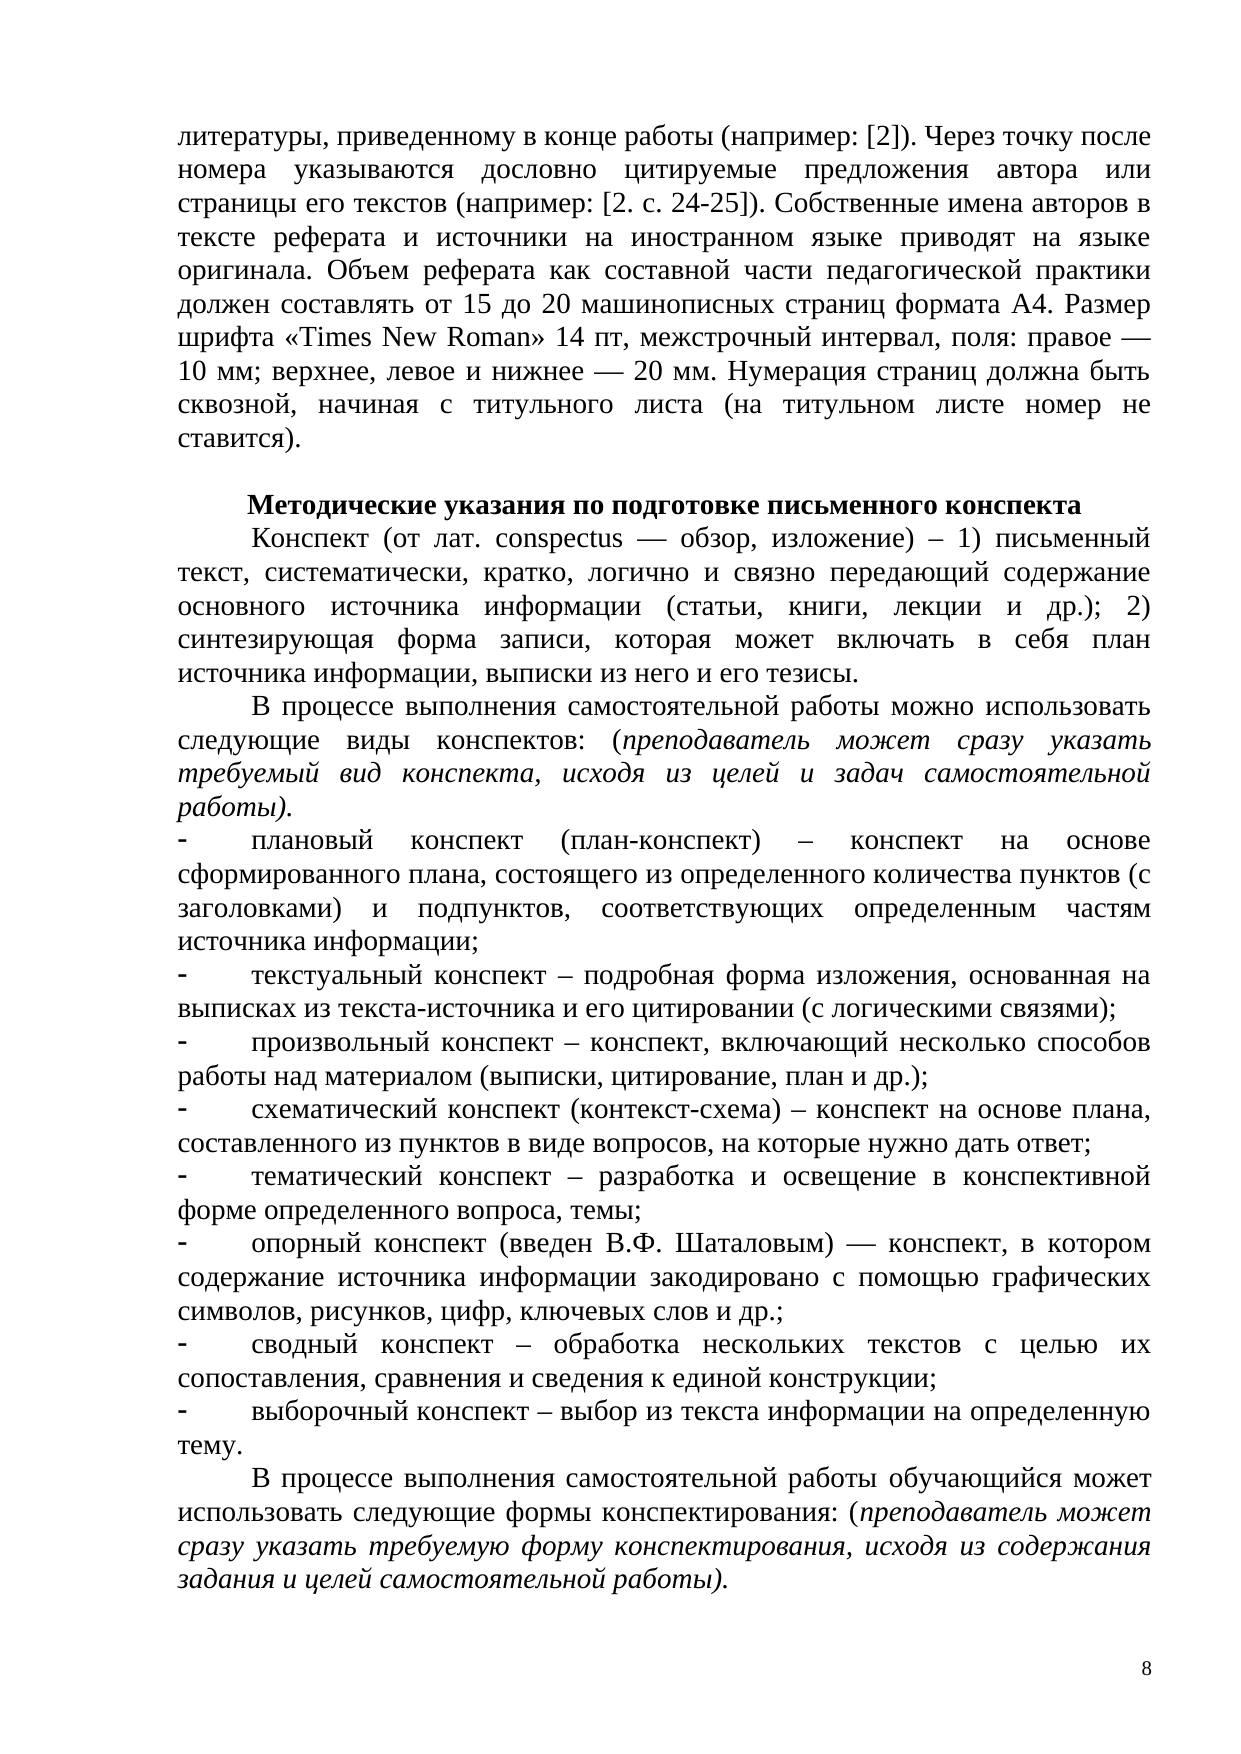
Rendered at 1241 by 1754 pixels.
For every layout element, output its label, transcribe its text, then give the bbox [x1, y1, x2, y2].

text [177, 118, 1152, 453]
list текстуальный конспект – подробная форма изложения, основанная на выписках из текста-источника и его цитировании (с логическими связями); [177, 957, 1152, 1024]
text В процессе выполнения самостоятельной работы обучающийся может использовать следующие формы конспектирования: (преподаватель может сразу указать требуемую форму конспектирования, исходя из содержания задания и целей самостоятельной работы). [177, 1461, 1152, 1595]
text Методические указания по подготовке письменного конспекта [177, 487, 1152, 521]
text В процессе выполнения самостоятельной работы можно использовать следующие виды конспектов: (преподаватель может сразу указать требуемый вид конспекта, исходя из целей и задач самостоятельной работы). [177, 688, 1152, 822]
list опорный конспект (введен В.Ф. Шаталовым) — конспект, в котором содержание источника информации закодировано с помощью графических символов, рисунков, цифр, ключевых слов и др.; [177, 1226, 1152, 1326]
list плановый конспект (план-конспект) – конспект на основе сформированного плана, состоящего из определенного количества пунктов (с заголовками) и подпунктов, соответствующих определенным частям источника информации; [177, 822, 1152, 957]
list выборочный конспект – выбор из текста информации на определенную тему. [177, 1393, 1152, 1461]
list произвольный конспект – конспект, включающий несколько способов работы над материалом (выписки, цитирование, план и др.); [177, 1024, 1152, 1091]
list тематический конспект – разработка и освещение в конспективной форме определенного вопроса, темы; [177, 1158, 1152, 1226]
text Конспект (от лат. conspectus — обзор, изложение) – 1) письменный текст, систематически, кратко, логично и связно передающий содержание основного источника информации (статьи, книги, лекции и др.); 2) синтезирующая форма записи, которая может включать в себя план источника информации, выписки из него и его тезисы. [177, 521, 1152, 688]
list сводный конспект – обработка нескольких текстов с целью их сопоставления, сравнения и сведения к единой конструкции; [177, 1326, 1152, 1393]
list схематический конспект (контекст-схема) – конспект на основе плана, составленного из пунктов в виде вопросов, на которые нужно дать ответ; [177, 1091, 1152, 1158]
